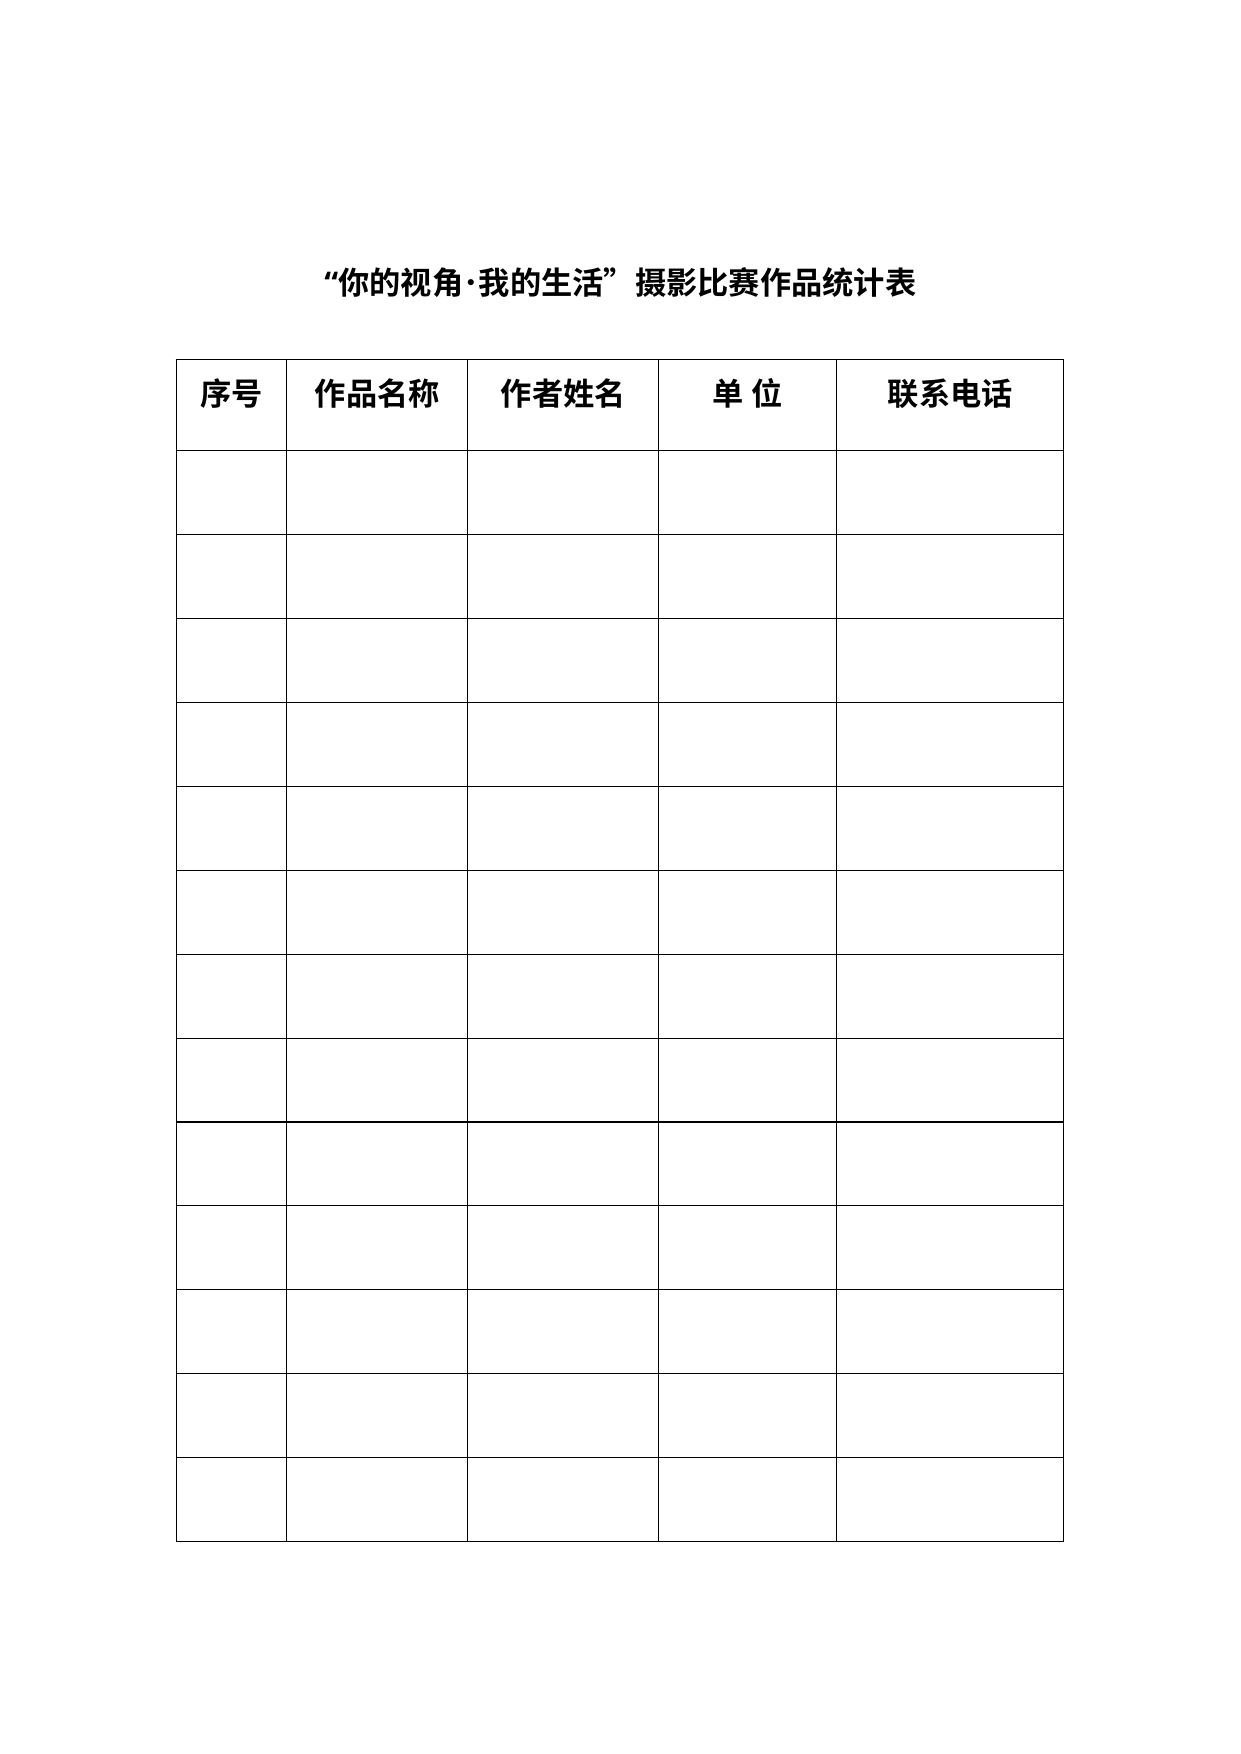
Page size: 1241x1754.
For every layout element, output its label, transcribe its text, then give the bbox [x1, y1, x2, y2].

table_cell [837, 451, 1063, 534]
table_cell [659, 787, 836, 869]
table_cell [177, 1039, 286, 1121]
table_header 作品名称 [287, 360, 467, 450]
table_cell [177, 955, 286, 1037]
table_cell [177, 1374, 286, 1457]
table_cell [837, 703, 1063, 786]
table_cell [837, 955, 1063, 1037]
table_cell [468, 871, 658, 953]
table_cell [177, 1458, 286, 1541]
text “你的视角･我的生活”摄影比赛作品统计表 [187, 248, 1053, 313]
table_cell [287, 1123, 467, 1205]
table_cell [659, 955, 836, 1037]
table_cell [659, 535, 836, 618]
table_cell [468, 619, 658, 702]
table_cell [468, 1374, 658, 1457]
table_header 序号 [177, 360, 286, 450]
table_cell [177, 703, 286, 786]
table_cell [177, 451, 286, 534]
table_cell [177, 871, 286, 953]
table_cell [468, 451, 658, 534]
table_header 作者姓名 [468, 360, 658, 450]
table_cell [287, 1290, 467, 1373]
table_cell [837, 1290, 1063, 1373]
table_cell [287, 955, 467, 1037]
table_header 单 位 [659, 360, 836, 450]
table_cell [659, 1458, 836, 1541]
table_cell [468, 1290, 658, 1373]
table_cell [287, 703, 467, 786]
table_cell [177, 1123, 286, 1205]
table_cell [659, 1039, 836, 1121]
table_cell [468, 535, 658, 618]
table_cell [177, 787, 286, 869]
table_cell [468, 787, 658, 869]
table_cell [468, 955, 658, 1037]
table_cell [837, 535, 1063, 618]
table_cell [659, 703, 836, 786]
table_cell [659, 1290, 836, 1373]
table_cell [177, 1290, 286, 1373]
table_cell [287, 451, 467, 534]
table_cell [837, 1206, 1063, 1289]
table_cell [287, 1206, 467, 1289]
table_cell [837, 1374, 1063, 1457]
table_cell [837, 787, 1063, 869]
table_cell [287, 871, 467, 953]
table_cell [468, 1123, 658, 1205]
table_cell [837, 619, 1063, 702]
table_header 联系电话 [837, 360, 1063, 450]
table_cell [287, 1458, 467, 1541]
table_cell [659, 451, 836, 534]
table_cell [287, 1374, 467, 1457]
table_cell [659, 619, 836, 702]
table_cell [177, 619, 286, 702]
table_cell [177, 535, 286, 618]
table_cell [287, 787, 467, 869]
table_cell [468, 1206, 658, 1289]
table_cell [659, 1206, 836, 1289]
table_cell [287, 535, 467, 618]
table_cell [659, 1374, 836, 1457]
table_cell [468, 1039, 658, 1121]
table_cell [837, 1123, 1063, 1205]
table_cell [177, 1206, 286, 1289]
table_cell [659, 1123, 836, 1205]
table_cell [837, 1039, 1063, 1121]
table_cell [659, 871, 836, 953]
table_cell [287, 619, 467, 702]
table_cell [837, 871, 1063, 953]
table_cell [287, 1039, 467, 1121]
table_cell [468, 703, 658, 786]
table_cell [837, 1458, 1063, 1541]
table_cell [468, 1458, 658, 1541]
